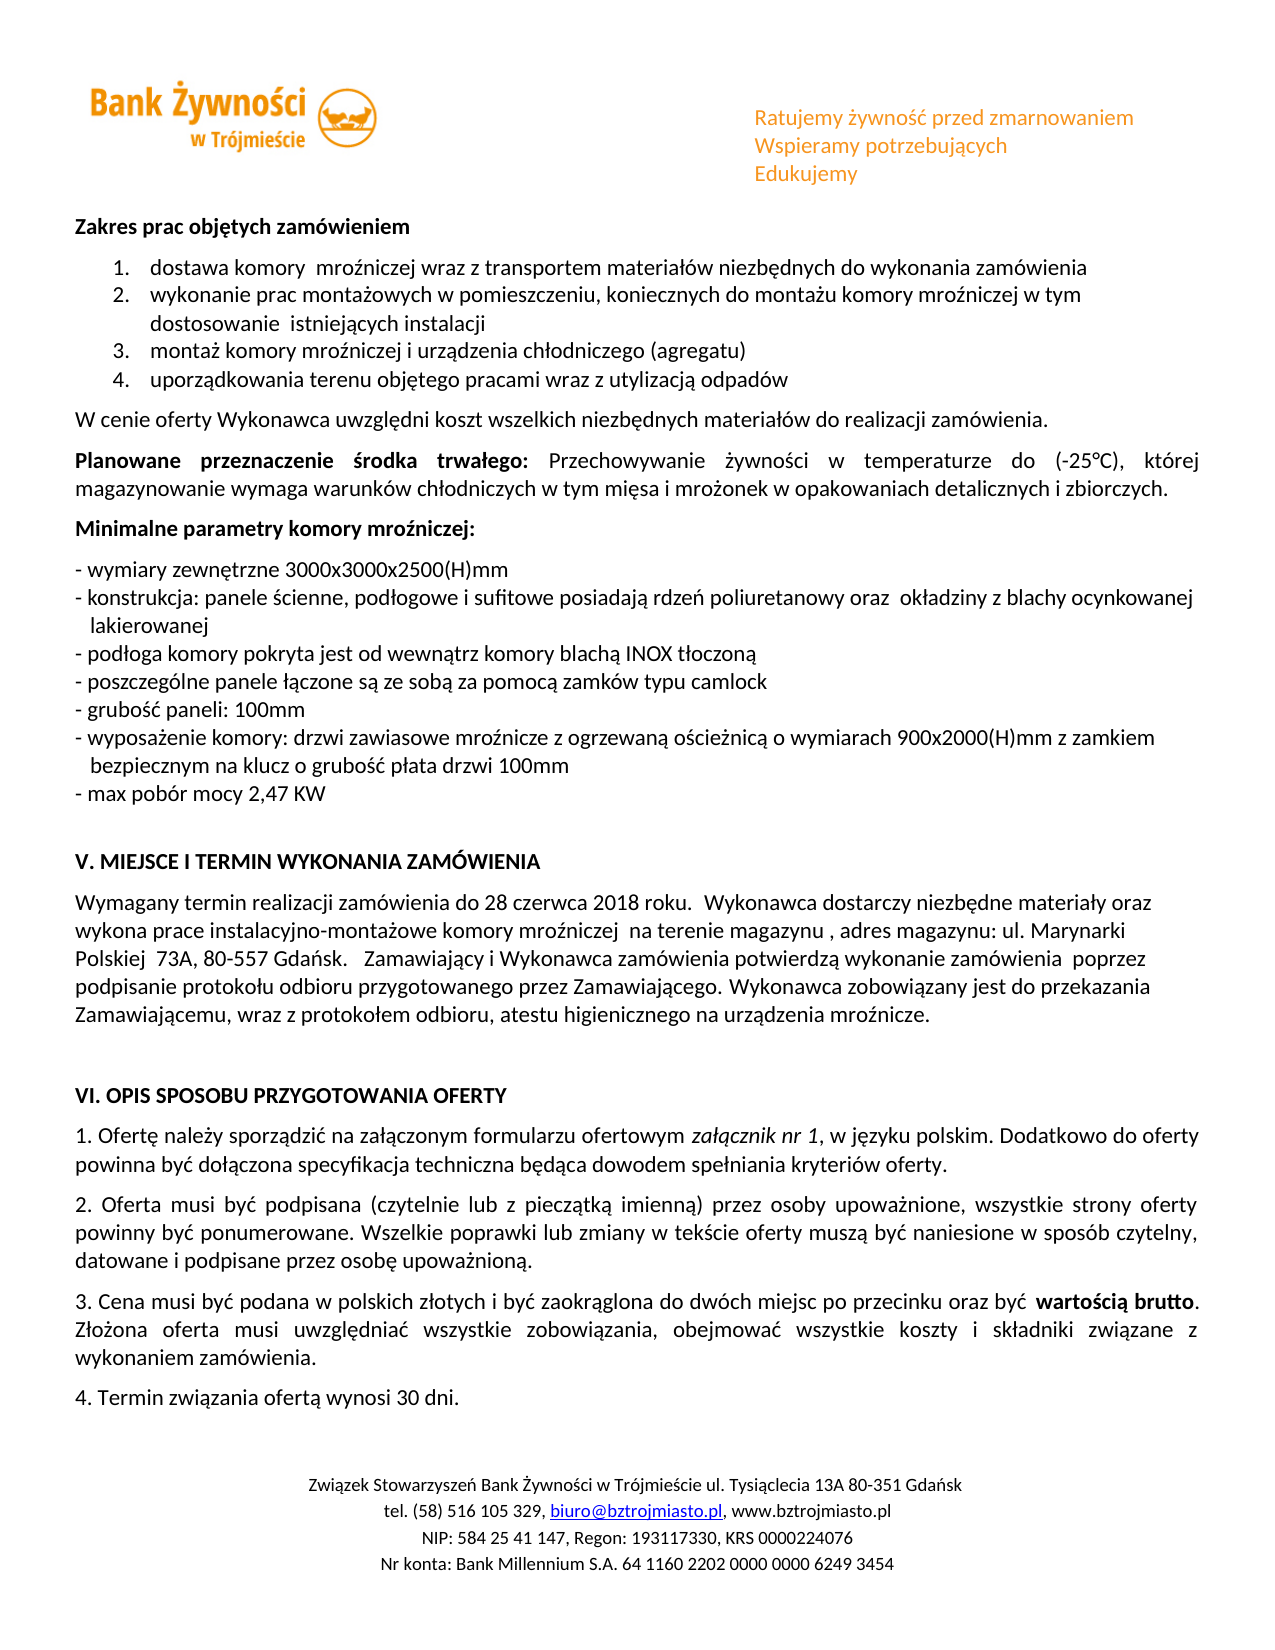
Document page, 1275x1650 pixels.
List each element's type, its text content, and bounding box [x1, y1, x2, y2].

text 1. Ofertę należy sporządzić na załączonym formularzu ofertowym załącznik nr 1, w języku polskim. Dodatkowo do oferty powinna być dołączona specyfikacja techniczna będąca dowodem spełniania kryteriów oferty. [75, 1122, 1200, 1178]
text VI. OPIS SPOSOBU PRZYGOTOWANIA OFERTY [75, 1081, 1200, 1109]
text Wymagany termin realizacji zamówienia do 28 czerwca 2018 roku. Wykonawca dostarczy niezbędne materiały oraz wykona prace instalacyjno-montażowe komory mroźniczej na terenie magazynu , adres magazynu: ul. Marynarki Polskiej 73A, 80-557 Gdańsk. Zamawiający i Wykonawca zamówienia potwierdzą wykonanie zamówienia poprzez podpisanie protokołu odbioru przygotowanego przez Zamawiającego. Wykonawca zobowiązany jest do przekazania Zamawiającemu, wraz z protokołem odbioru, atestu higienicznego na urządzenia mroźnicze. [75, 888, 1200, 1028]
text Planowane przeznaczenie środka trwałego: Przechowywanie żywności w temperaturze do (-25°C), której magazynowanie wymaga warunków chłodniczych w tym mięsa i mrożonek w opakowaniach detalicznych i zbiorczych. [75, 446, 1200, 502]
text - konstrukcja: panele ścienne, podłogowe i sufitowe posiadają rdzeń poliuretanowy oraz okładziny z blachy ocynkowanej lakierowanej [75, 583, 1200, 639]
text - grubość paneli: 100mm [75, 695, 1200, 723]
text W cenie oferty Wykonawca uwzględni koszt wszelkich niezbędnych materiałów do realizacji zamówienia. [75, 405, 1200, 433]
text Zakres prac objętych zamówieniem [75, 212, 1200, 240]
text - poszczególne panele łączone są ze sobą za pomocą zamków typu camlock [75, 667, 1200, 695]
list montaż komory mroźniczej i urządzenia chłodniczego (agregatu) [112, 337, 1200, 365]
text 2. Oferta musi być podpisana (czytelnie lub z pieczątką imienną) przez osoby upoważnione, wszystkie strony oferty powinny być ponumerowane. Wszelkie poprawki lub zmiany w tekście oferty muszą być naniesione w sposób czytelny, datowane i podpisane przez osobę upoważnioną. [75, 1190, 1200, 1274]
text 4. Termin związania ofertą wynosi 30 dni. [75, 1383, 1200, 1411]
text - max pobór mocy 2,47 KW [75, 779, 1200, 807]
list uporządkowania terenu objętego pracami wraz z utylizacją odpadów [112, 365, 1200, 393]
text 3. Cena musi być podana w polskich złotych i być zaokrąglona do dwóch miejsc po przecinku oraz być wartością brutto. Złożona oferta musi uwzględniać wszystkie zobowiązania, obejmować wszystkie koszty i składniki związane z wykonaniem zamówienia. [75, 1287, 1200, 1371]
list dostawa komory mroźniczej wraz z transportem materiałów niezbędnych do wykonania zamówienia [112, 253, 1200, 281]
text Minimalne parametry komory mroźniczej: [75, 514, 1200, 542]
text - podłoga komory pokryta jest od wewnątrz komory blachą INOX tłoczoną [75, 639, 1200, 667]
text V. MIEJSCE I TERMIN WYKONANIA ZAMÓWIENIA [75, 847, 1200, 876]
text - wyposażenie komory: drzwi zawiasowe mroźnicze z ogrzewaną ościeżnicą o wymiarach 900x2000(H)mm z zamkiem bezpiecznym na klucz o grubość płata drzwi 100mm [75, 723, 1200, 779]
text - wymiary zewnętrzne 3000x3000x2500(H)mm [75, 555, 1200, 583]
picture [56, 58, 404, 180]
list wykonanie prac montażowych w pomieszczeniu, koniecznych do montażu komory mroźniczej w tym dostosowanie istniejących instalacji [112, 281, 1200, 337]
